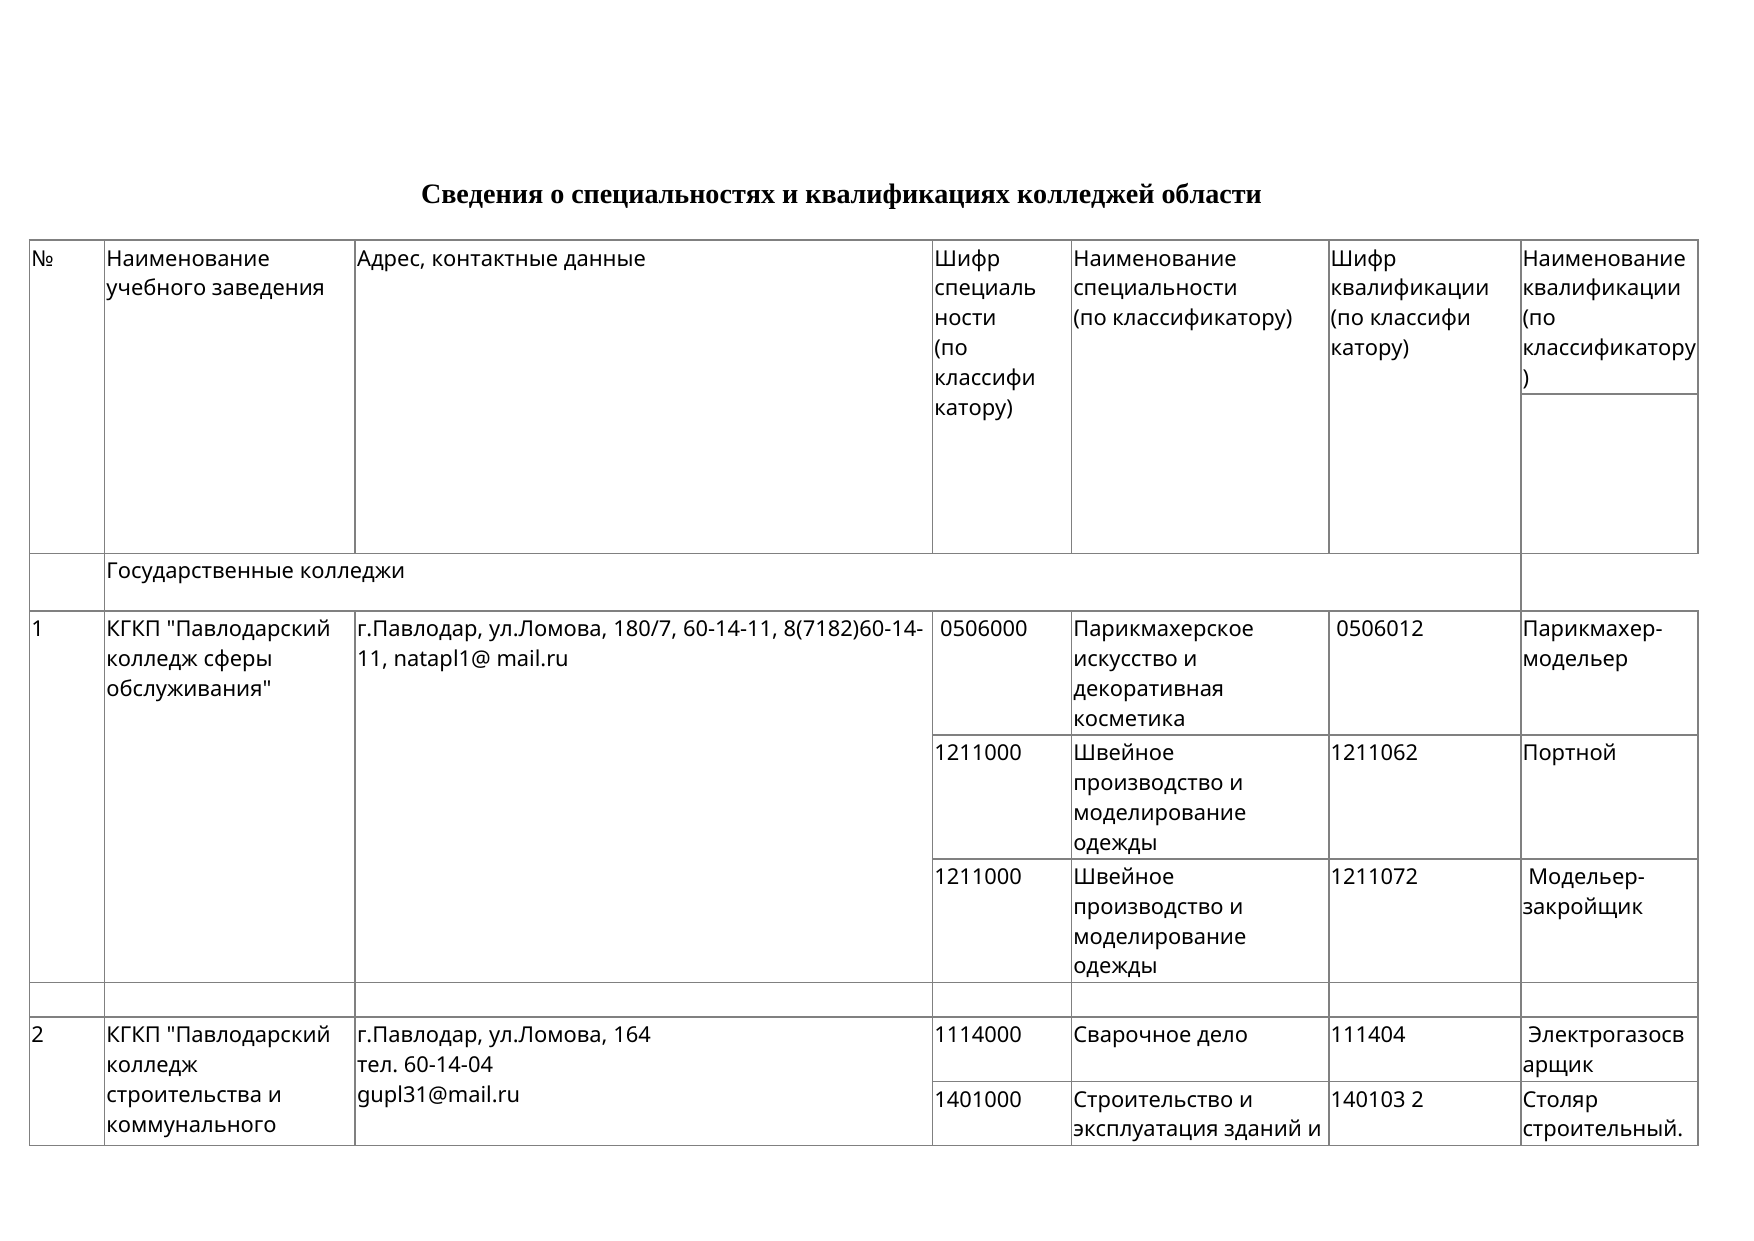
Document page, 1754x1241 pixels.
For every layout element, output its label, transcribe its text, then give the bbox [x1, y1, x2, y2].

table_header Шифр специаль ности (по классифи катору) [933, 241, 1071, 552]
table_header № [30, 241, 104, 552]
text Сведения о специальностях и квалификациях колледжей области [118, 177, 1565, 209]
table_cell 1114000 [933, 1018, 1071, 1081]
table_cell 0506012 [1330, 612, 1520, 734]
table_cell 0506000 [933, 612, 1071, 734]
table_cell КГКП "Павлодарский колледж сферы обслуживания" [105, 612, 354, 982]
table_cell Портной [1522, 736, 1697, 858]
table_cell [356, 983, 932, 1016]
table_cell 111404 [1330, 1018, 1520, 1081]
table_cell 1211000 [933, 860, 1071, 982]
table_cell [1330, 983, 1520, 1016]
table_cell Парикмахер-модельер [1522, 612, 1697, 734]
table_cell Швейное производство и моделирование одежды [1072, 860, 1328, 982]
table_cell г.Павлодар, ул.Ломова, 180/7, 60-14-11, 8(7182)60-14-11, natapl1@ mail.ru [356, 612, 932, 982]
table_cell [30, 983, 104, 1016]
table_header Наименование специальности (по классификатору) [1072, 241, 1328, 552]
table_cell КГКП "Павлодарский колледж строительства и коммунального хозяйства" [105, 1018, 354, 1145]
table_cell [933, 983, 1071, 1016]
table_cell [1072, 1082, 1328, 1145]
table_cell Государственные колледжи [105, 554, 1520, 610]
table_cell [1522, 983, 1697, 1016]
table_cell 1 [30, 612, 104, 982]
table_cell [1072, 983, 1328, 1016]
table_cell [105, 983, 354, 1016]
table_cell Модельер-закройщик [1522, 860, 1697, 982]
table_cell Сварочное дело [1072, 1018, 1328, 1081]
table_cell г.Павлодар, ул.Ломова, 164 тел. 60-14-04 gupl31@mail.ru [356, 1018, 932, 1145]
table_header Наименование квалификации (по классификатору) [1522, 241, 1697, 393]
table_cell Электрогазосварщик [1522, 1018, 1697, 1081]
table_cell Парикмахерское искусство и декоративная косметика [1072, 612, 1328, 734]
table_cell 1211062 [1330, 736, 1520, 858]
table_cell 1401000 [933, 1082, 1071, 1145]
table_cell 140103 2 [1330, 1082, 1520, 1145]
table_cell [1522, 395, 1697, 552]
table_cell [1522, 1082, 1697, 1145]
table_cell 2 [30, 1018, 104, 1145]
table_header Наименование учебного заведения [105, 241, 354, 552]
table_header Шифр квалификации (по классифи катору) [1330, 241, 1520, 552]
table_header Адрес, контактные данные [356, 241, 932, 552]
table_cell 1211000 [933, 736, 1071, 858]
table_cell [30, 554, 104, 610]
table_cell Швейное производство и моделирование одежды [1072, 736, 1328, 858]
table_cell 1211072 [1330, 860, 1520, 982]
